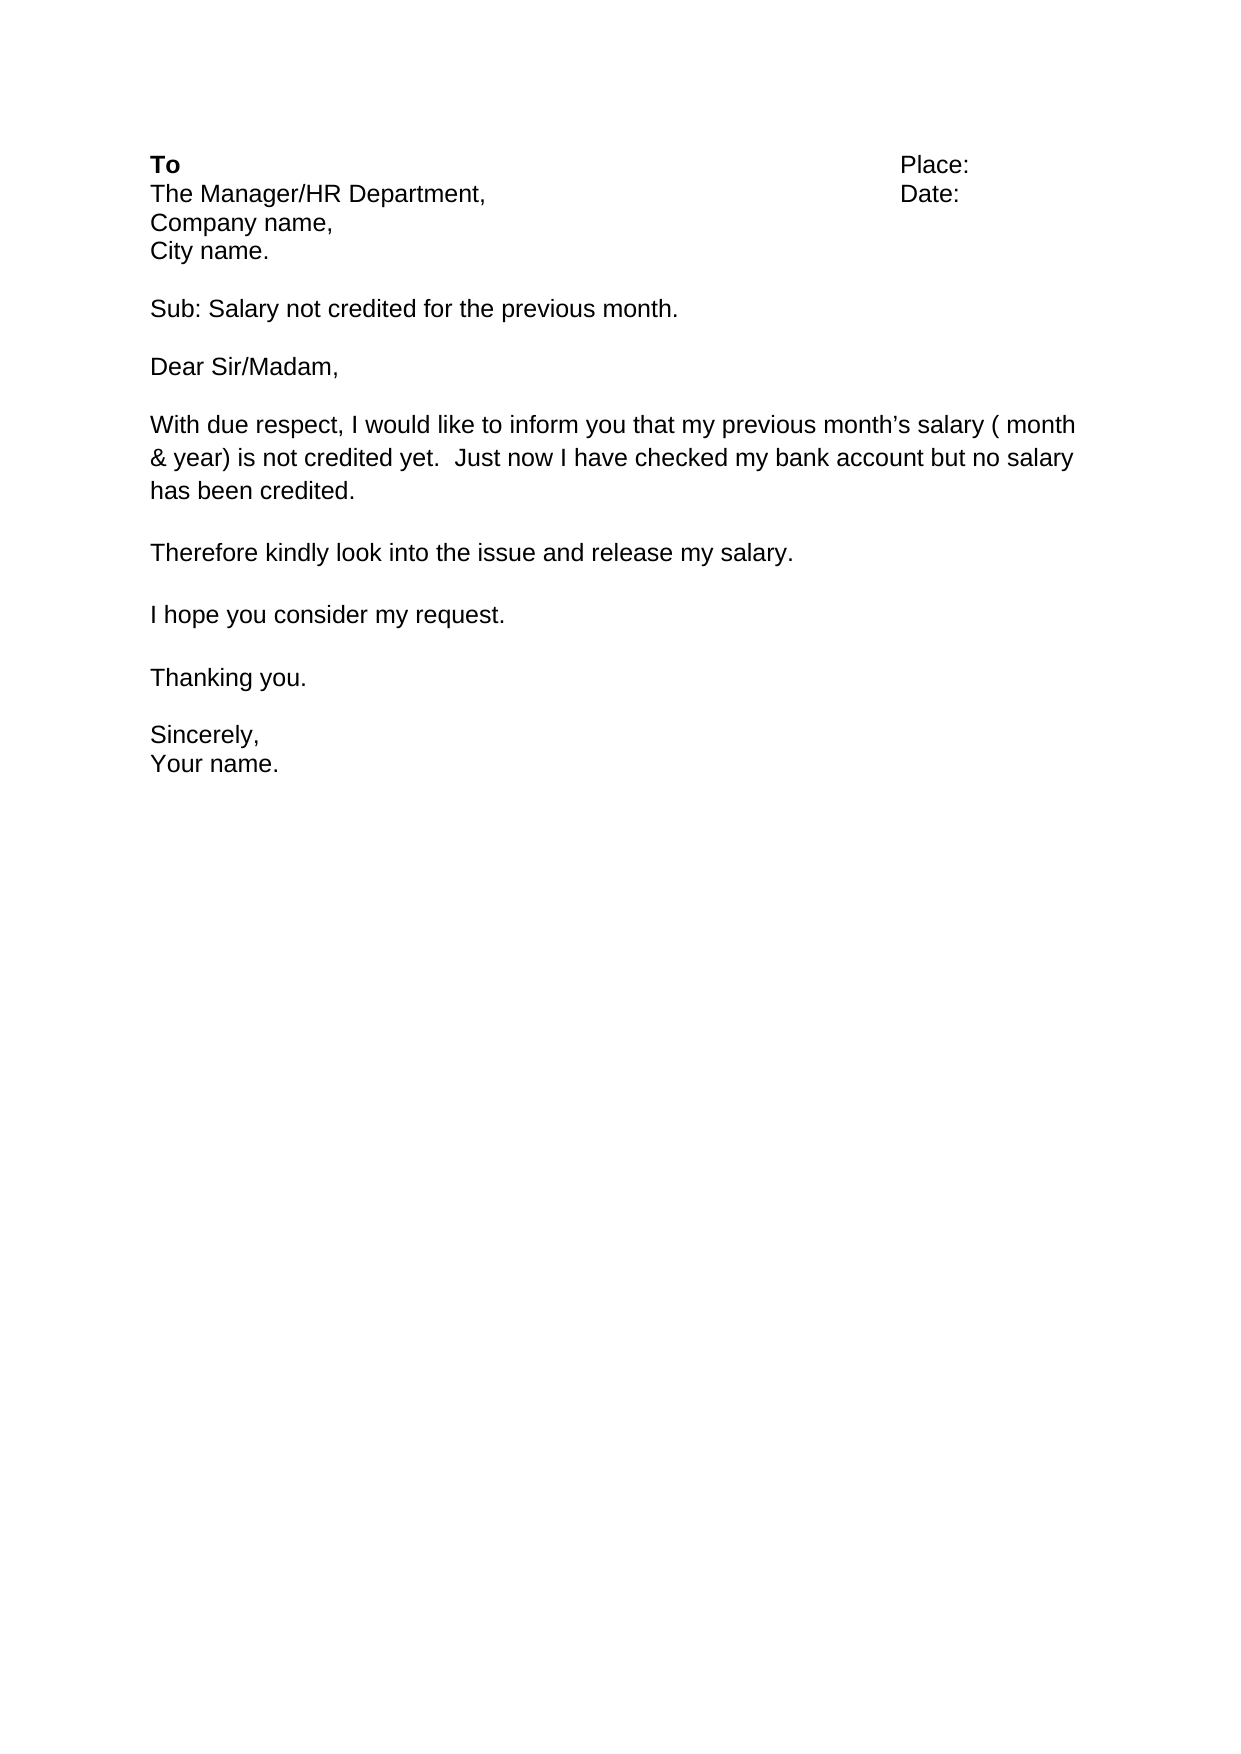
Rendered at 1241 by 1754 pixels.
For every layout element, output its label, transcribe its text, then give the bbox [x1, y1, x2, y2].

text Sub: Salary not credited for the previous month. [150, 294, 1090, 323]
text Dear Sir/Madam, [150, 352, 1090, 381]
text Sincerely, Your name. [150, 721, 1090, 778]
text To Place: The Manager/HR Department, Date: Company name, City name. [150, 150, 1090, 265]
text With due respect, I would like to inform you that my previous month’s salary ( month & year) is not credited yet. Just now I have checked my bank account but no salary has been credited. [150, 410, 1090, 505]
text Thanking you. [150, 663, 1090, 691]
text Therefore kindly look into the issue and release my salary. [150, 538, 1090, 567]
text I hope you consider my request. [150, 600, 1090, 629]
